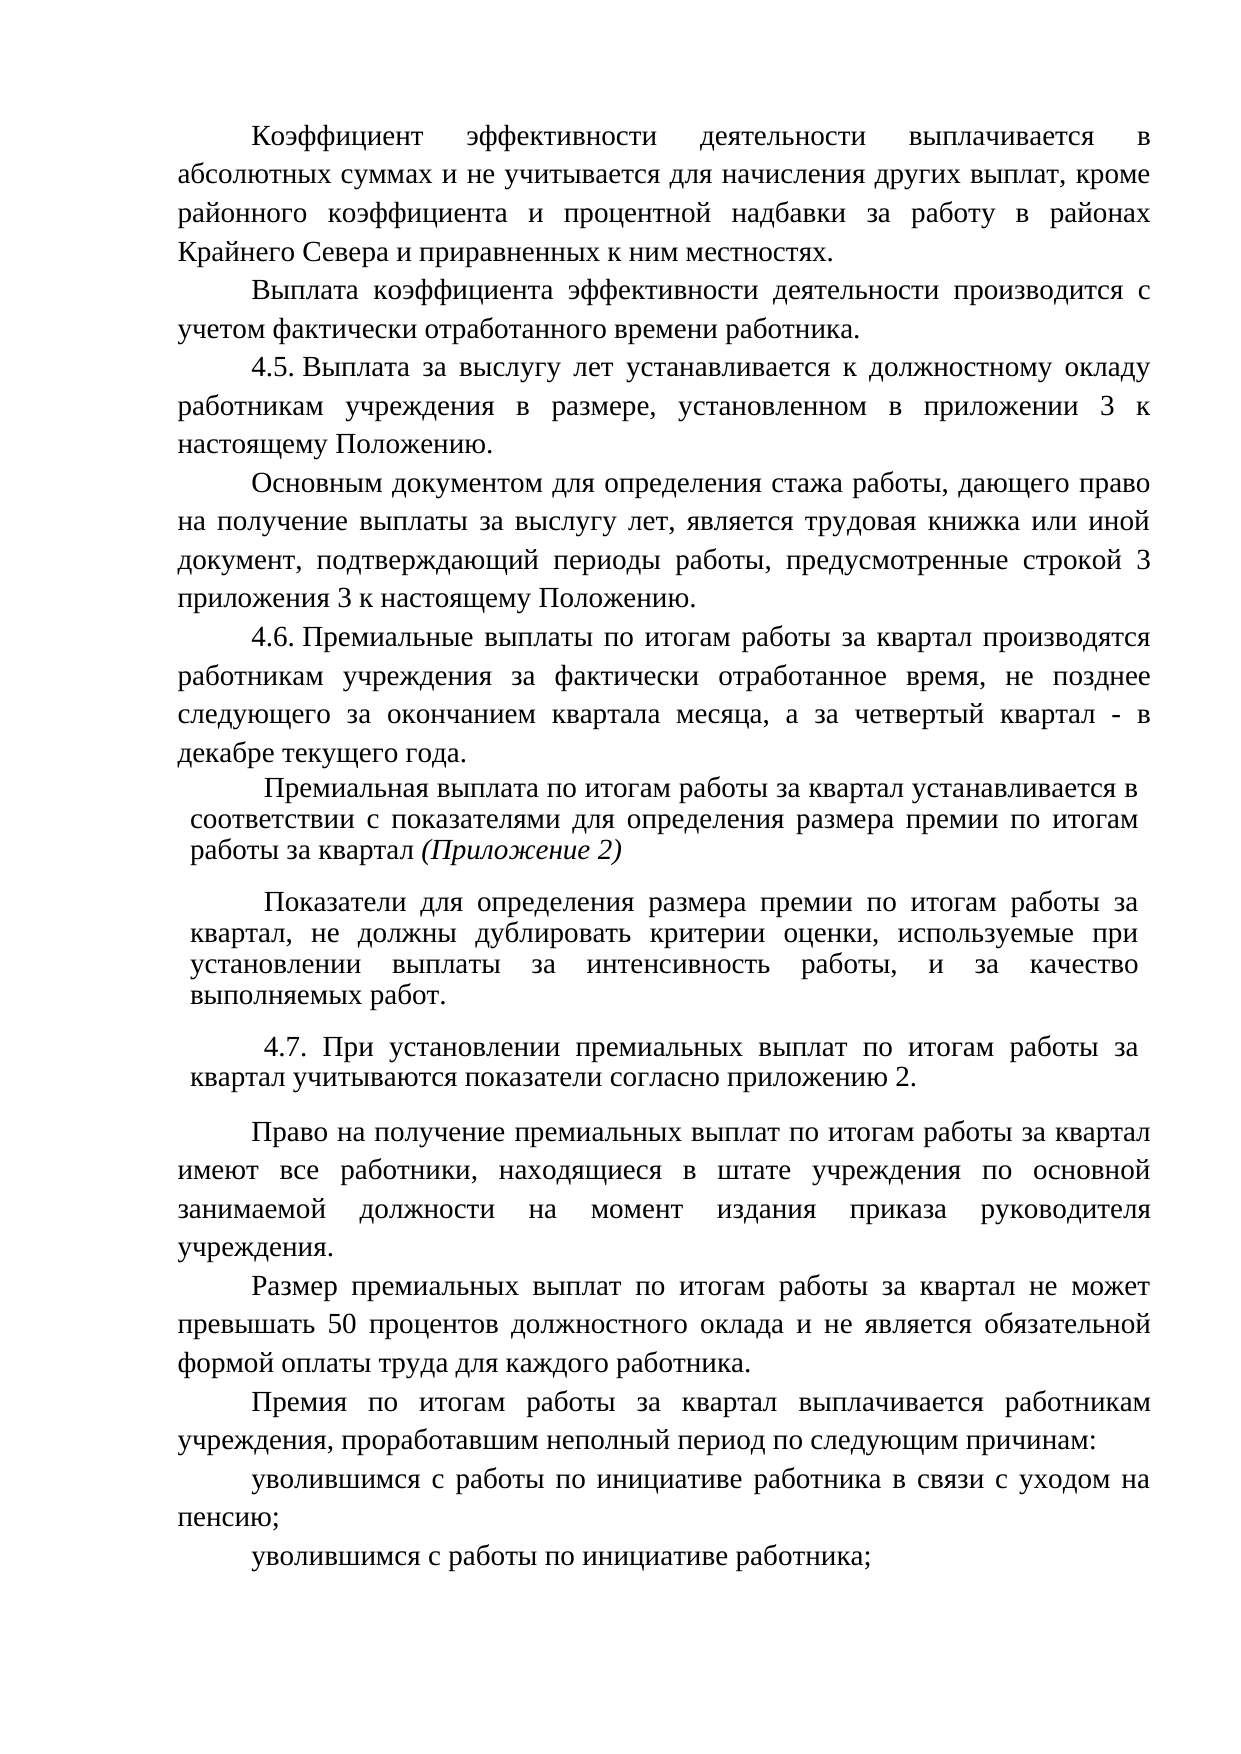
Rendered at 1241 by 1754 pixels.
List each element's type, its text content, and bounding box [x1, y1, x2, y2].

text Право на получение премиальных выплат по итогам работы за квартал имеют все работники, находящиеся в штате учреждения по основной занимаемой должности на момент издания приказа руководителя учреждения. [177, 1114, 1152, 1263]
text 4.6. Премиальные выплаты по итогам работы за квартал производятся работникам учреждения за фактически отработанное время, не позднее следующего за окончанием квартала месяца, а за четвертый квартал - в декабре текущего года. [177, 619, 1152, 768]
text Размер премиальных выплат по итогам работы за квартал не может превышать 50 процентов должностного оклада и не является обязательной формой оплаты труда для каждого работника. [177, 1268, 1152, 1379]
text Выплата коэффициента эффективности деятельности производится с учетом фактически отработанного времени работника. [177, 272, 1152, 344]
text 4.5. Выплата за выслугу лет устанавливается к должностному окладу работникам учреждения в размере, установленном в приложении 3 к настоящему Положению. [177, 349, 1152, 460]
text 4.7. При установлении премиальных выплат по итогам работы за квартал учитываются показатели согласно приложению 2. [190, 1031, 1139, 1093]
text Основным документом для определения стажа работы, дающего право на получение выплаты за выслугу лет, является трудовая книжка или иной документ, подтверждающий периоды работы, предусмотренные строкой 3 приложения 3 к настоящему Положению. [177, 465, 1152, 614]
text Премия по итогам работы за квартал выплачивается работникам учреждения, проработавшим неполный период по следующим причинам: [177, 1384, 1152, 1456]
text Коэффициент эффективности деятельности выплачивается в абсолютных суммах и не учитывается для начисления других выплат, кроме районного коэффициента и процентной надбавки за работу в районах Крайнего Севера и приравненных к ним местностях. [177, 118, 1152, 267]
text уволившимся с работы по инициативе работника в связи с уходом на пенсию; [177, 1461, 1152, 1533]
text Показатели для определения размера премии по итогам работы за квартал, не должны дублировать критерии оценки, используемые при установлении выплаты за интенсивность работы, и за качество выполняемых работ. [190, 887, 1139, 1011]
text Премиальная выплата по итогам работы за квартал устанавливается в соответствии с показателями для определения размера премии по итогам работы за квартал (Приложение 2) [190, 773, 1139, 866]
text уволившимся с работы по инициативе работника; [177, 1538, 1152, 1571]
